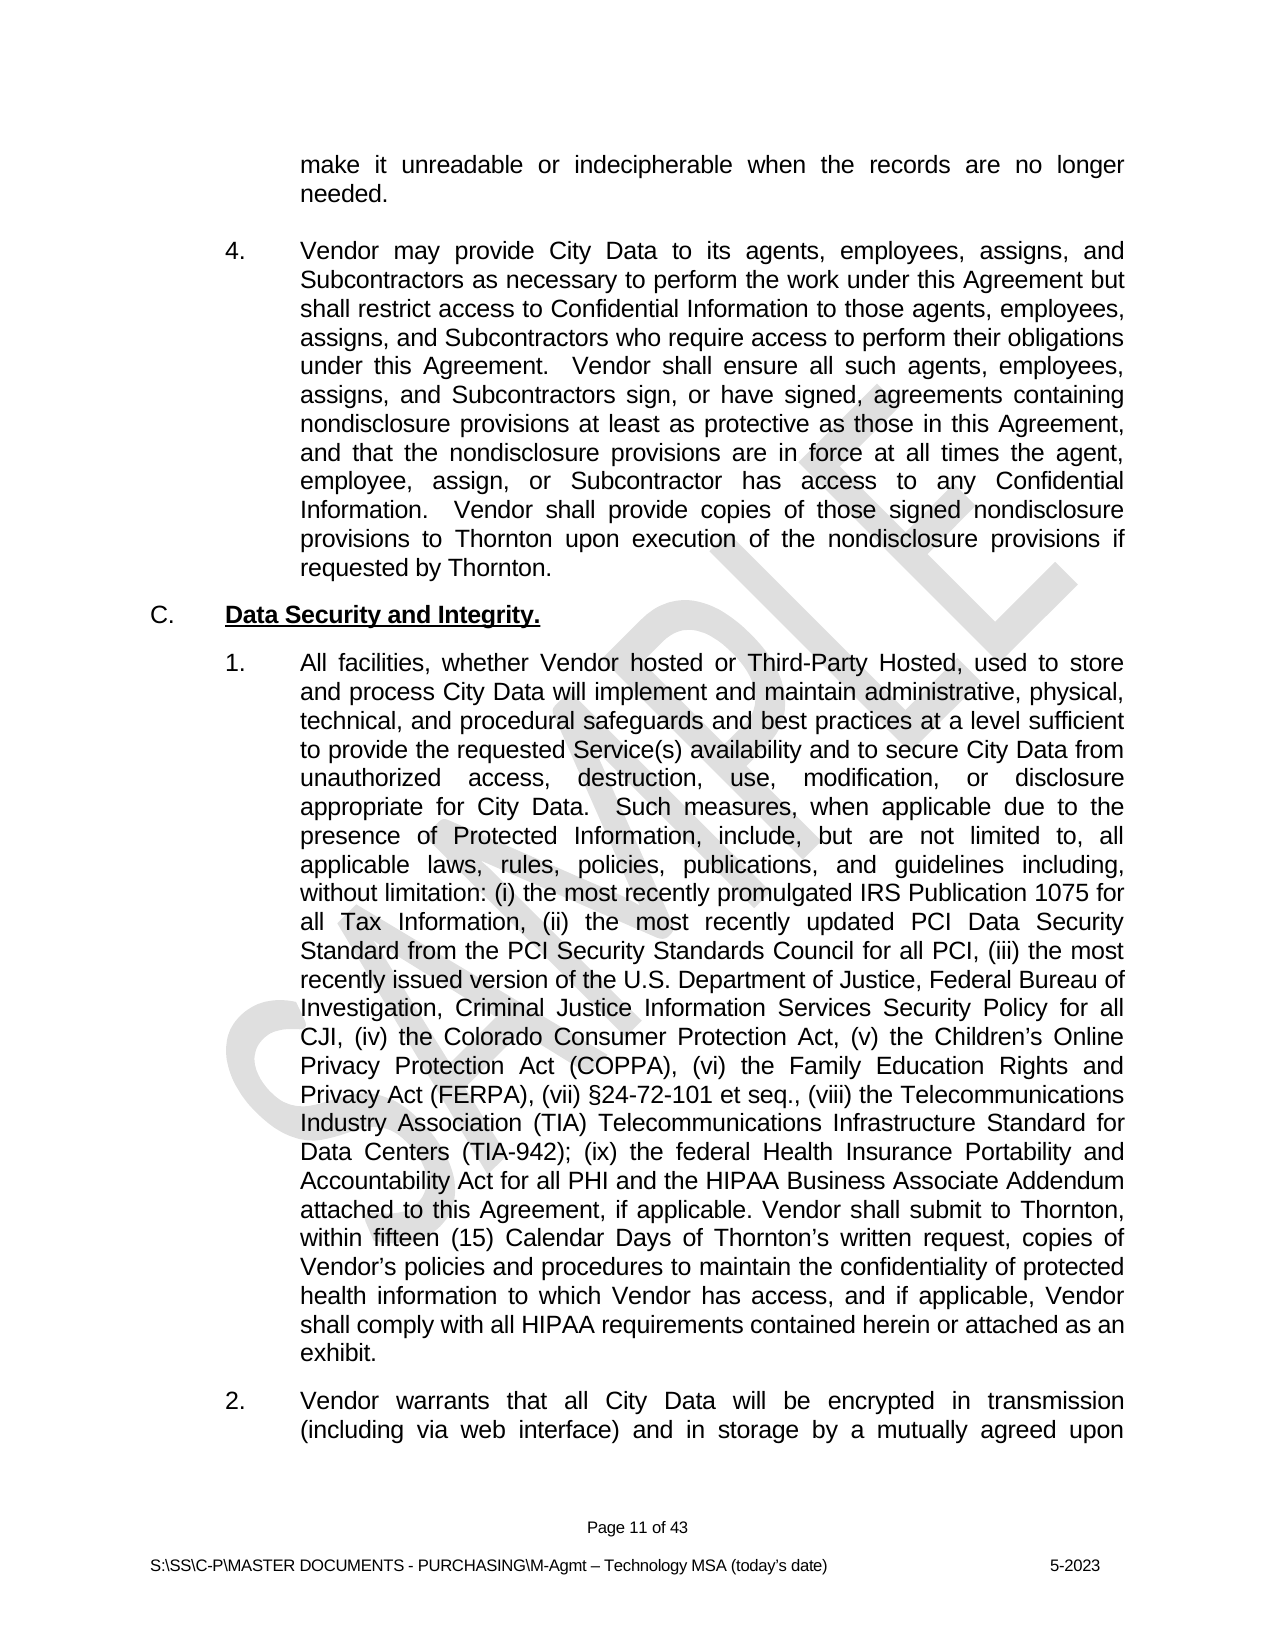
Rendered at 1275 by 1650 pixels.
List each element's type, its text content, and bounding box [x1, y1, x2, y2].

list Data Security and Integrity. [150, 600, 1125, 629]
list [225, 1386, 1125, 1444]
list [225, 150, 1125, 207]
list Vendor may provide City Data to its agents, employees, assigns, and Subcontractors as necessary to perform the work under this Agreement but shall restrict access to Confidential Information to those agents, employees, assigns, and Subcontractors who require access to perform their obligations under this Agreement. Vendor shall ensure all such agents, employees, assigns, and Subcontractors sign, or have signed, agreements containing nondisclosure provisions at least as protective as those in this Agreement, and that the nondisclosure provisions are in force at all times the agent, employee, assign, or Subcontractor has access to any Confidential Information. Vendor shall provide copies of those signed nondisclosure provisions to Thornton upon execution of the nondisclosure provisions if requested by Thornton. [225, 236, 1125, 581]
list All facilities, whether Vendor hosted or Third-Party Hosted, used to store and process City Data will implement and maintain administrative, physical, technical, and procedural safeguards and best practices at a level sufficient to provide the requested Service(s) availability and to secure City Data from unauthorized access, destruction, use, modification, or disclosure appropriate for City Data. Such measures, when applicable due to the presence of Protected Information, include, but are not limited to, all applicable laws, rules, policies, publications, and guidelines including, without limitation: (i) the most recently promulgated IRS Publication 1075 for all Tax Information, (ii) the most recently updated PCI Data Security Standard from the PCI Security Standards Council for all PCI, (iii) the most recently issued version of the U.S. Department of Justice, Federal Bureau of Investigation, Criminal Justice Information Services Security Policy for all CJI, (iv) the Colorado Consumer Protection Act, (v) the Children’s Online Privacy Protection Act (COPPA), (vi) the Family Education Rights and Privacy Act (FERPA), (vii) §24-72-101 et seq., (viii) the Telecommunications Industry Association (TIA) Telecommunications Infrastructure Standard for Data Centers (TIA-942); (ix) the federal Health Insurance Portability and Accountability Act for all PHI and the HIPAA Business Associate Addendum attached to this Agreement, if applicable. Vendor shall submit to Thornton, within fifteen (15) Calendar Days of Thornton’s written request, copies of Vendor’s policies and procedures to maintain the confidentiality of protected health information to which Vendor has access, and if applicable, Vendor shall comply with all HIPAA requirements contained herein or attached as an exhibit. [225, 648, 1125, 1367]
